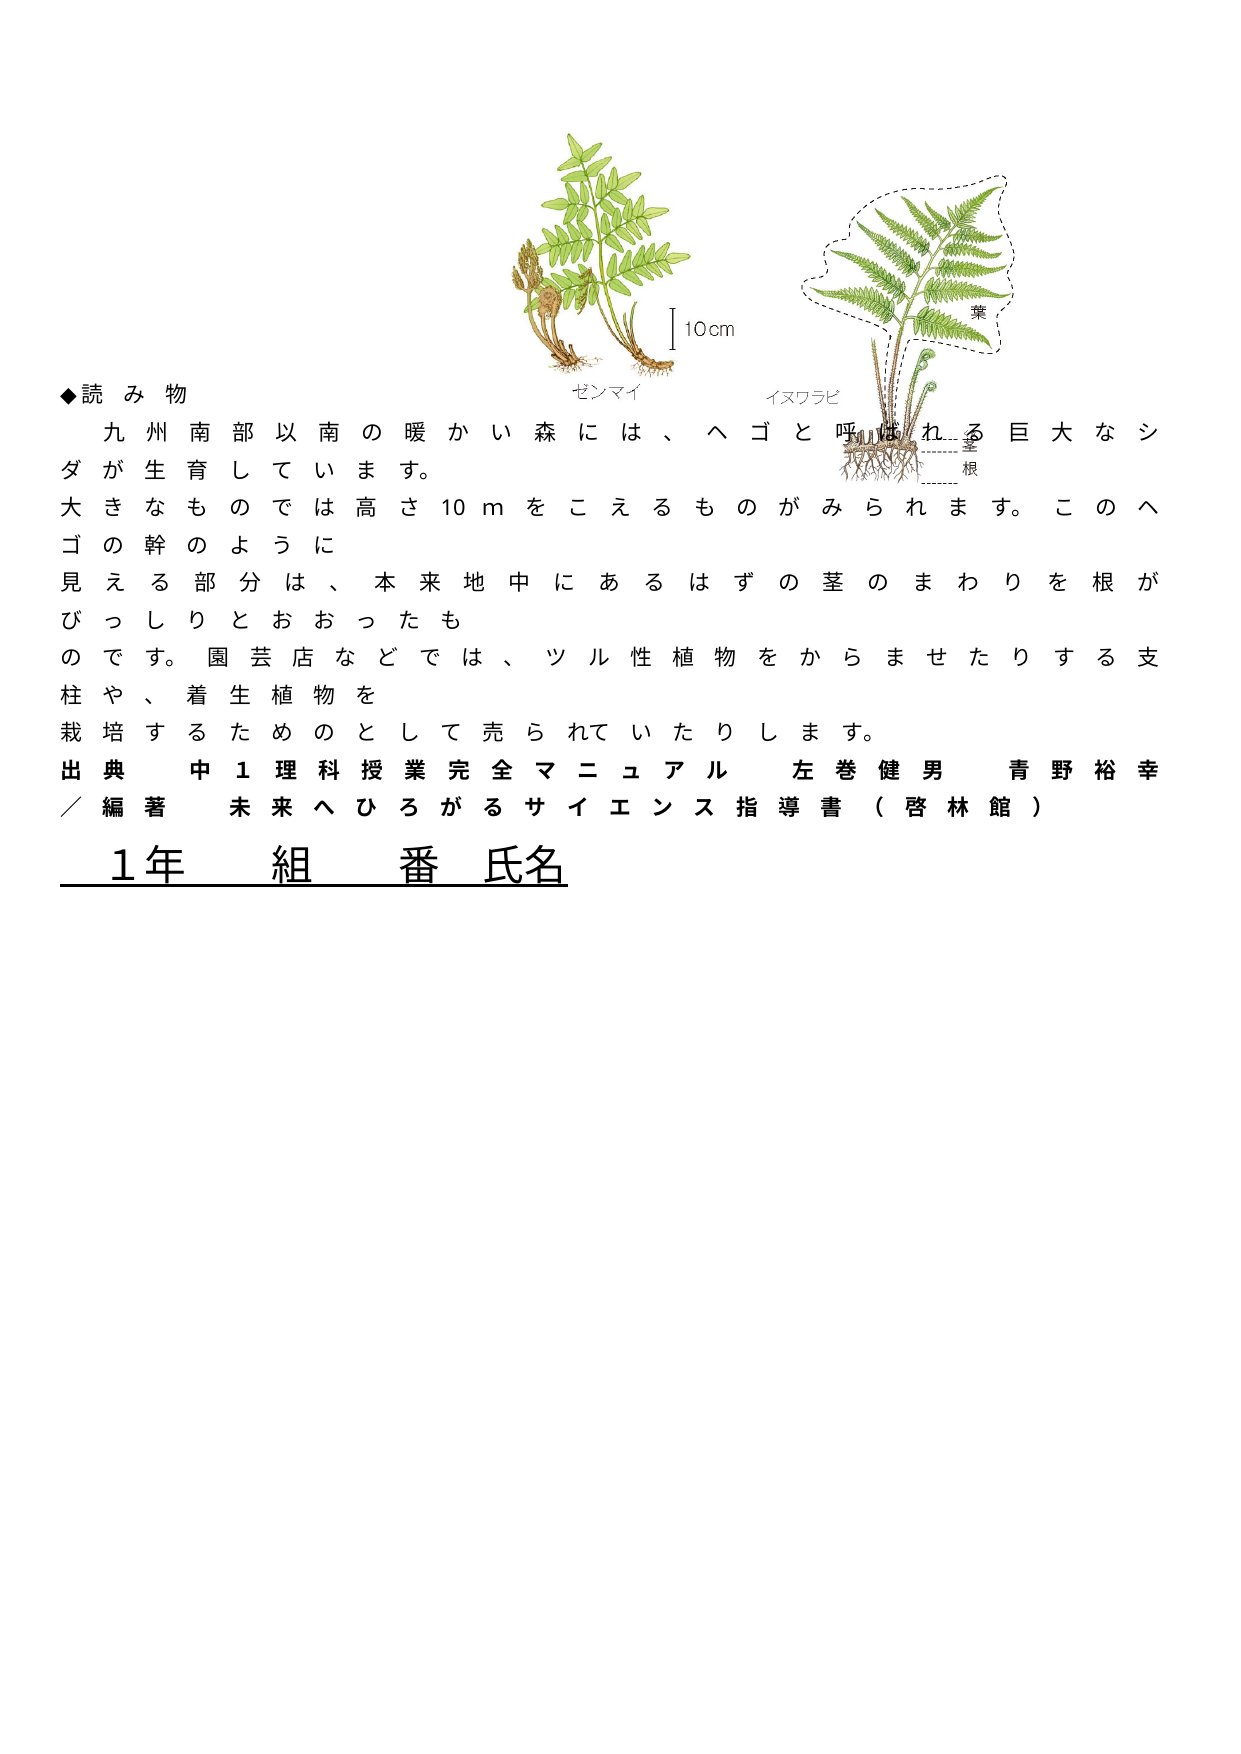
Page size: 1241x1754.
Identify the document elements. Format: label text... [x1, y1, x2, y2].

text 見える部分は、本来地中にあるはずの茎のまわりを根がびっしりとおおったも [60, 562, 1180, 637]
text 大きなものでは高さ10 ｍをこえるものがみられます。このヘゴの幹のように [60, 487, 1180, 562]
text 栽培するためのとして売られていたりします。 [60, 712, 1180, 750]
text のです。園芸店などでは、ツル性植物をからませたりする支柱や、着生植物を [60, 637, 1180, 712]
text 九州南部以南の暖かい森には、ヘゴと呼ばれる巨大なシダが生育しています。 [60, 412, 1180, 487]
text １年 組 番 氏名 [60, 825, 1180, 900]
text ◆読み物 [60, 375, 1180, 412]
picture [761, 171, 1020, 375]
text 出典 中１理科授業完全マニュアル 左巻健男 青野裕幸／編著 未来へひろがるサイエンス指導書（啓林館） [60, 750, 1180, 825]
picture [503, 130, 739, 375]
